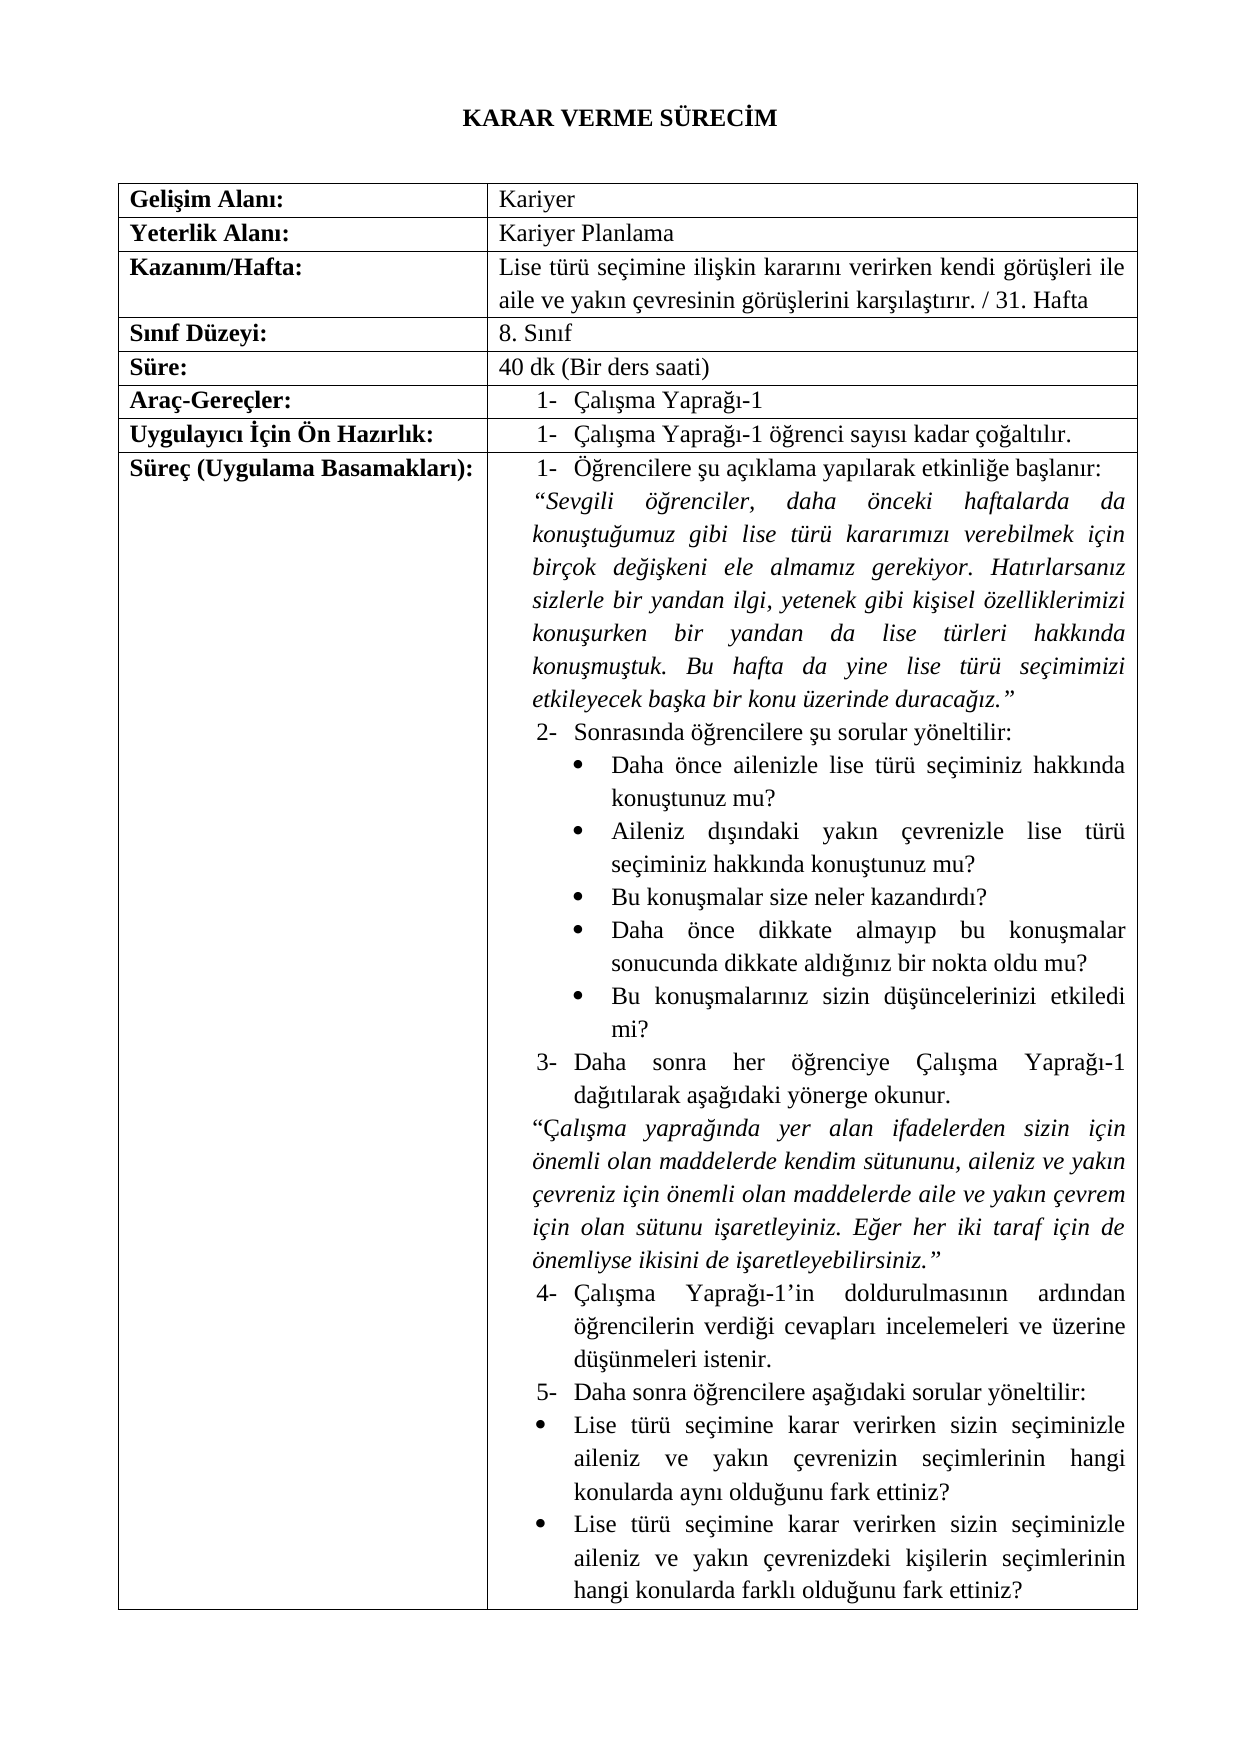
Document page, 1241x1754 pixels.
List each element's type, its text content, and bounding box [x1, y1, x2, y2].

table_cell Sınıf Düzeyi: [119, 318, 487, 351]
table_cell 40 dk (Bir ders saati) [488, 352, 1137, 384]
table_header Gelişim Alanı: [119, 184, 487, 217]
table_cell Yeterlik Alanı: [119, 218, 487, 251]
table_cell Araç-Gereçler: [119, 386, 487, 418]
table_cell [488, 453, 1137, 1609]
table_cell Çalışma Yaprağı-1 [488, 386, 1137, 418]
table_cell Çalışma Yaprağı-1 öğrenci sayısı kadar çoğaltılır. [488, 419, 1137, 452]
table_cell Lise türü seçimine ilişkin kararını verirken kendi görüşleri ile aile ve yakın çevresinin görüşlerini karşılaştırır. / 31. Hafta [488, 252, 1137, 317]
text KARAR VERME SÜRECİM [148, 103, 1093, 132]
table_cell Kazanım/Hafta: [119, 252, 487, 317]
table_header Kariyer [488, 184, 1137, 217]
table_cell Kariyer Planlama [488, 218, 1137, 251]
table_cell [119, 453, 487, 1609]
table_cell 8. Sınıf [488, 318, 1137, 351]
table_cell Süre: [119, 352, 487, 384]
table_cell Uygulayıcı İçin Ön Hazırlık: [119, 419, 487, 452]
